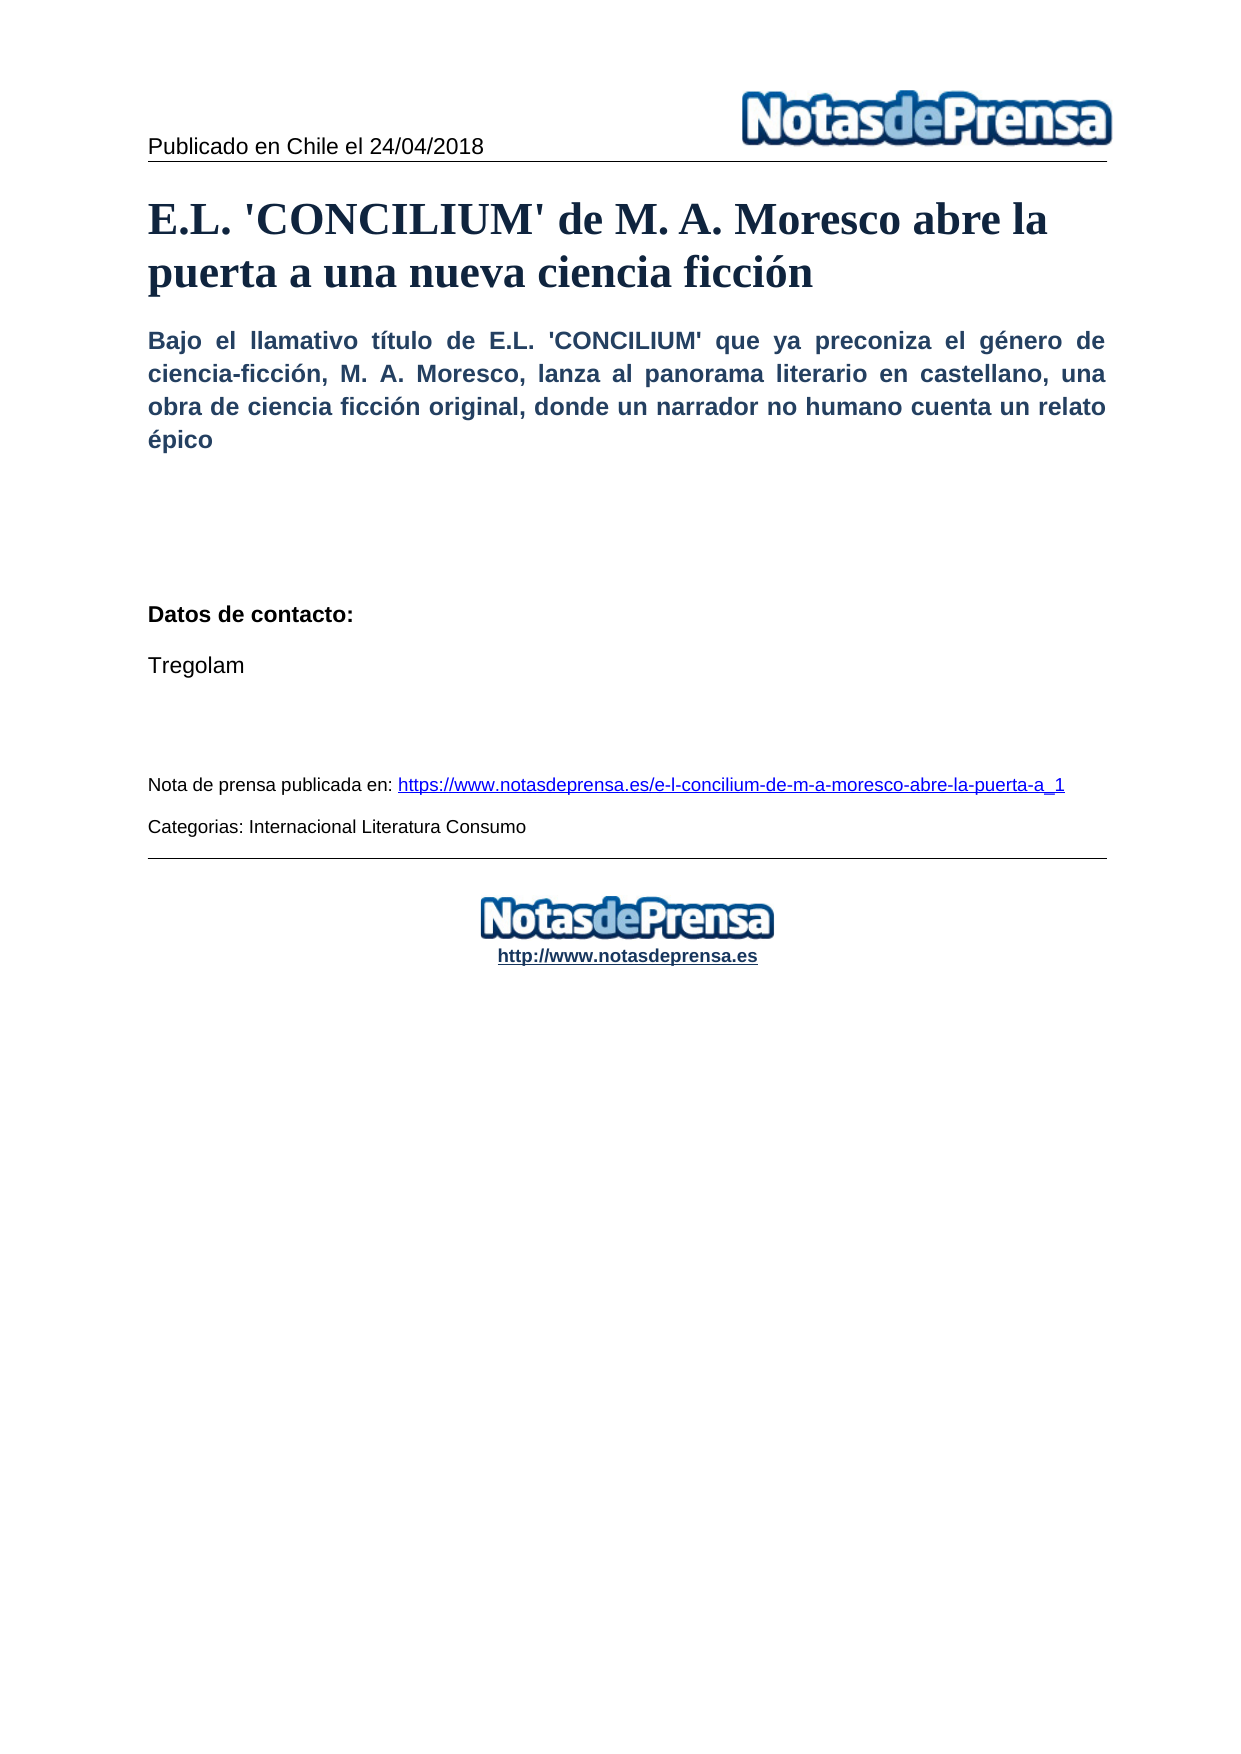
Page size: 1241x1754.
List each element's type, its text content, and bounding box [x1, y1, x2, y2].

text http://www.notasdeprensa.es [148, 945, 1107, 967]
text Datos de contacto: [148, 601, 1107, 628]
subtitle Bajo el llamativo título de E.L. 'CONCILIUM' que ya preconiza el género de ciencia-ficción, M. A. Moresco, lanza al panorama literario en castellano, una obra de ciencia ficción original, donde un narrador no humano cuenta un relato épico [148, 326, 1107, 454]
text Tregolam [148, 652, 1063, 679]
subtitle E.L. 'CONCILIUM' de M. A. Moresco abre la puerta a una nueva ciencia ficción [148, 192, 1107, 297]
text Nota de prensa publicada en: https://www.notasdeprensa.es/e-l-concilium-de-m-a-moresco-abre-la-puerta-a_1 [148, 773, 1107, 795]
picture [480, 895, 775, 941]
text Publicado en Chile el 24/04/2018 [148, 133, 1107, 161]
picture [742, 90, 1113, 148]
text Categorias: Internacional Literatura Consumo [148, 816, 1107, 837]
